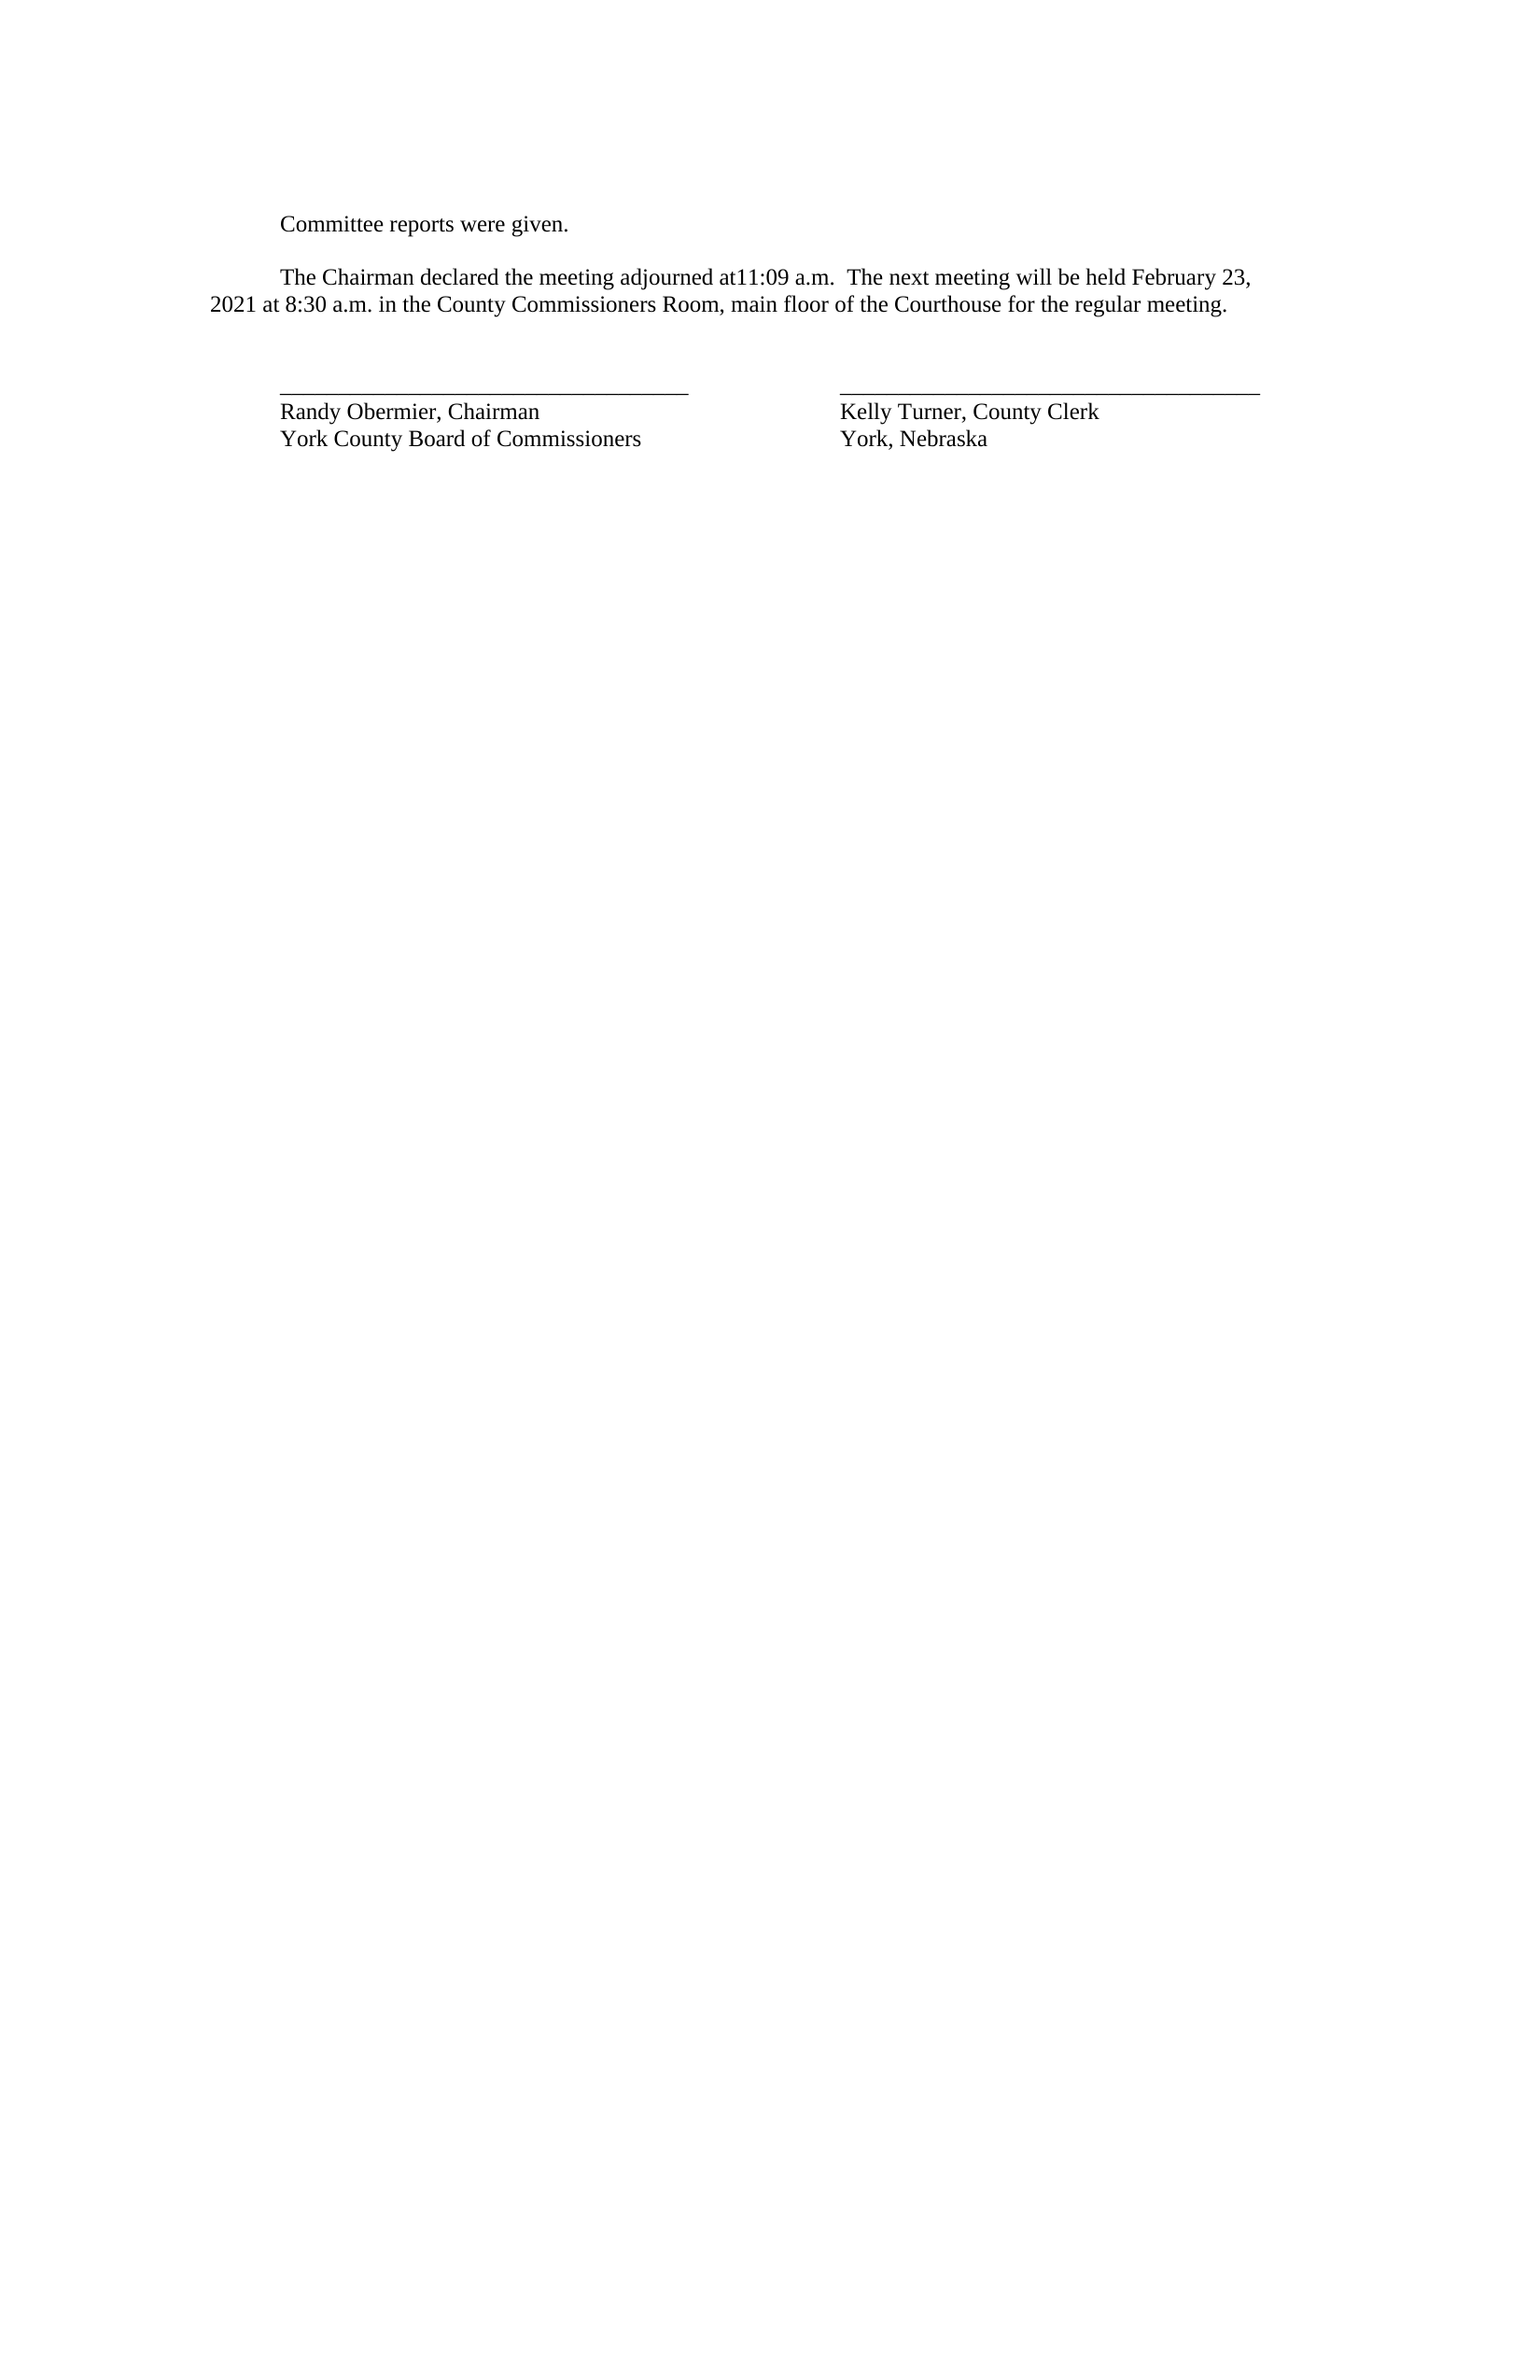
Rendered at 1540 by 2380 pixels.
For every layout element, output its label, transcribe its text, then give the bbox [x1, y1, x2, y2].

text The Chairman declared the meeting adjourned at11:09 a.m. The next meeting will be held February 23, 2021 at 8:30 a.m. in the County Commissioners Room, main floor of the Courthouse for the regular meeting. [210, 263, 1295, 317]
text York County Board of Commissioners York, Nebraska [280, 425, 1295, 452]
text Committee reports were given. [210, 210, 1295, 237]
text ___________________________________ ____________________________________ [210, 371, 1295, 398]
text Randy Obermier, Chairman Kelly Turner, County Clerk [210, 398, 1295, 425]
